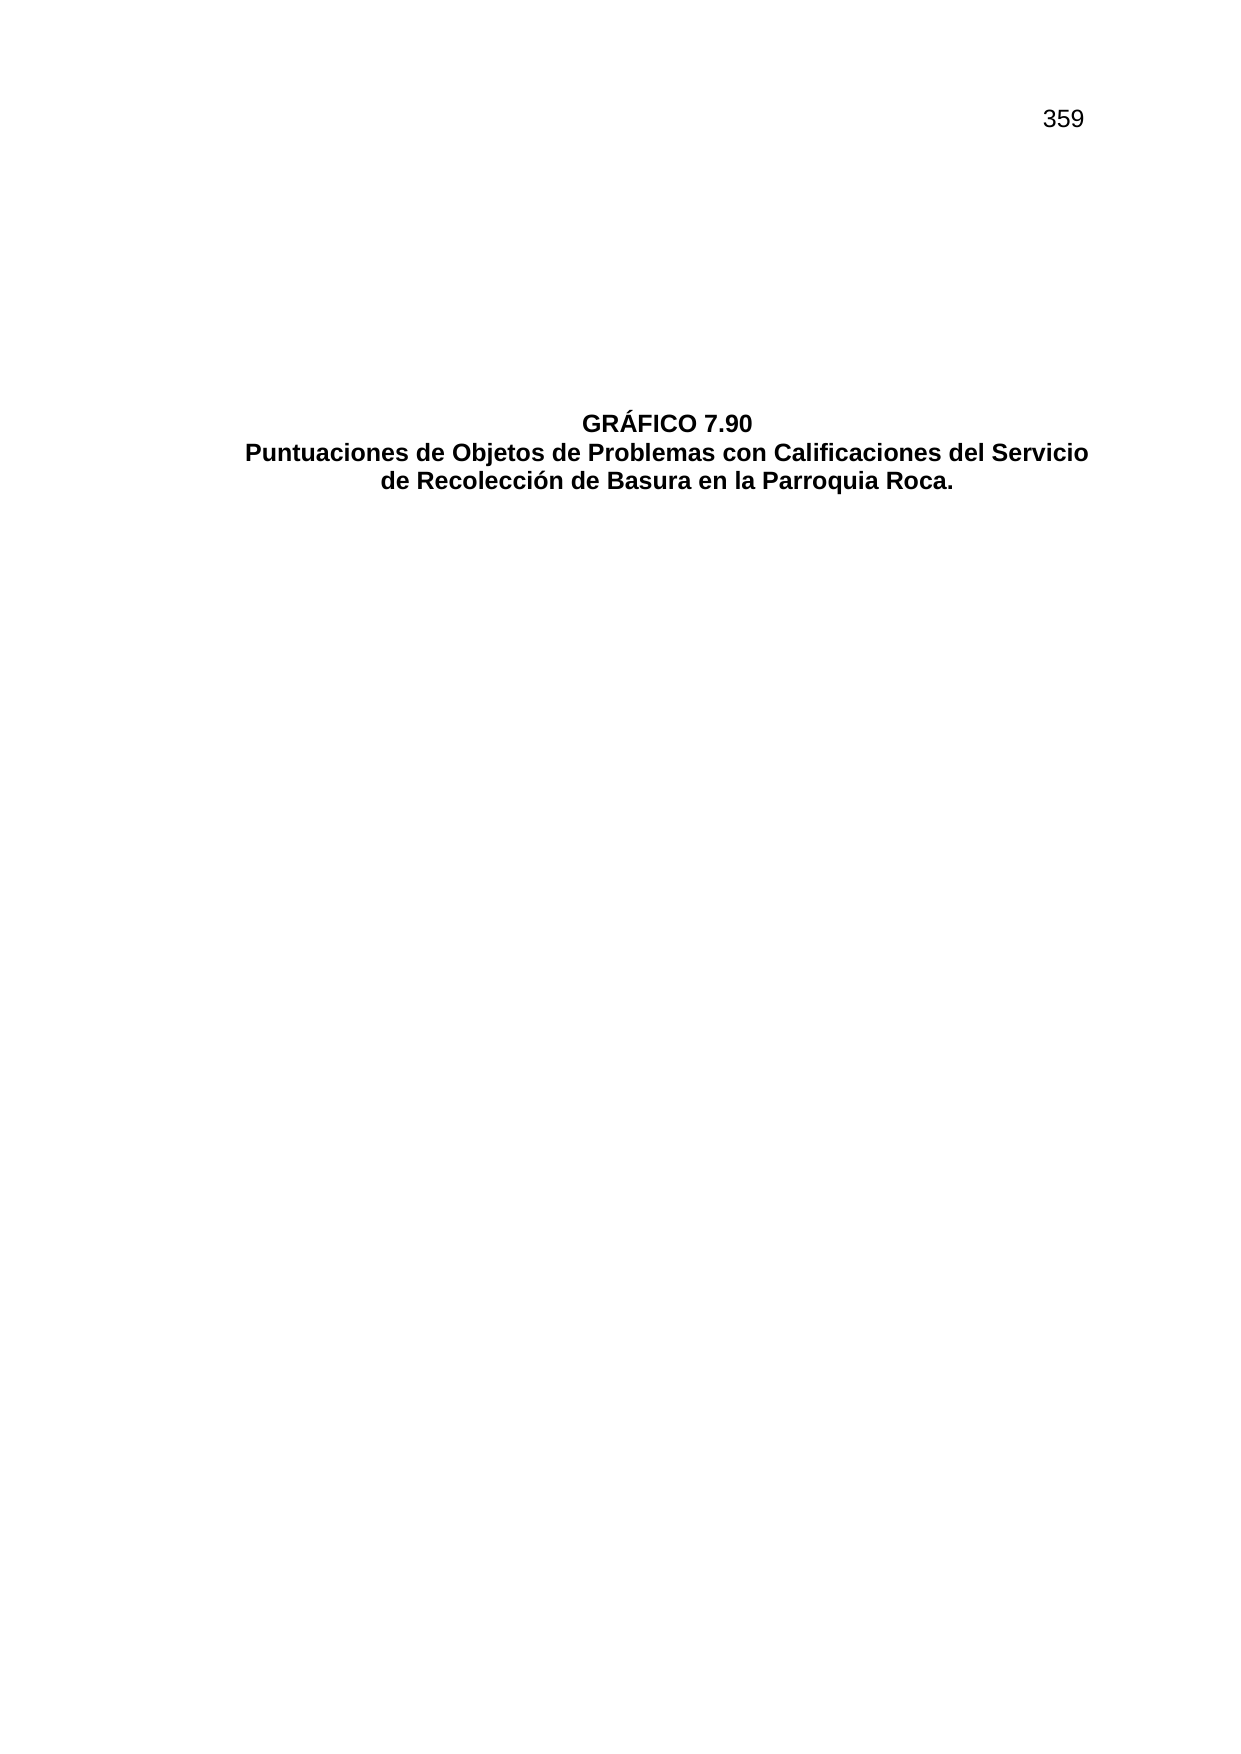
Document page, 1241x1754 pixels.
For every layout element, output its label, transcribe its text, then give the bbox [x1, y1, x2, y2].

text GRÁFICO 7.90 [236, 409, 1098, 437]
text Puntuaciones de Objetos de Problemas con Calificaciones del Servicio de Recolección de Basura en la Parroquia Roca. [236, 437, 1098, 495]
